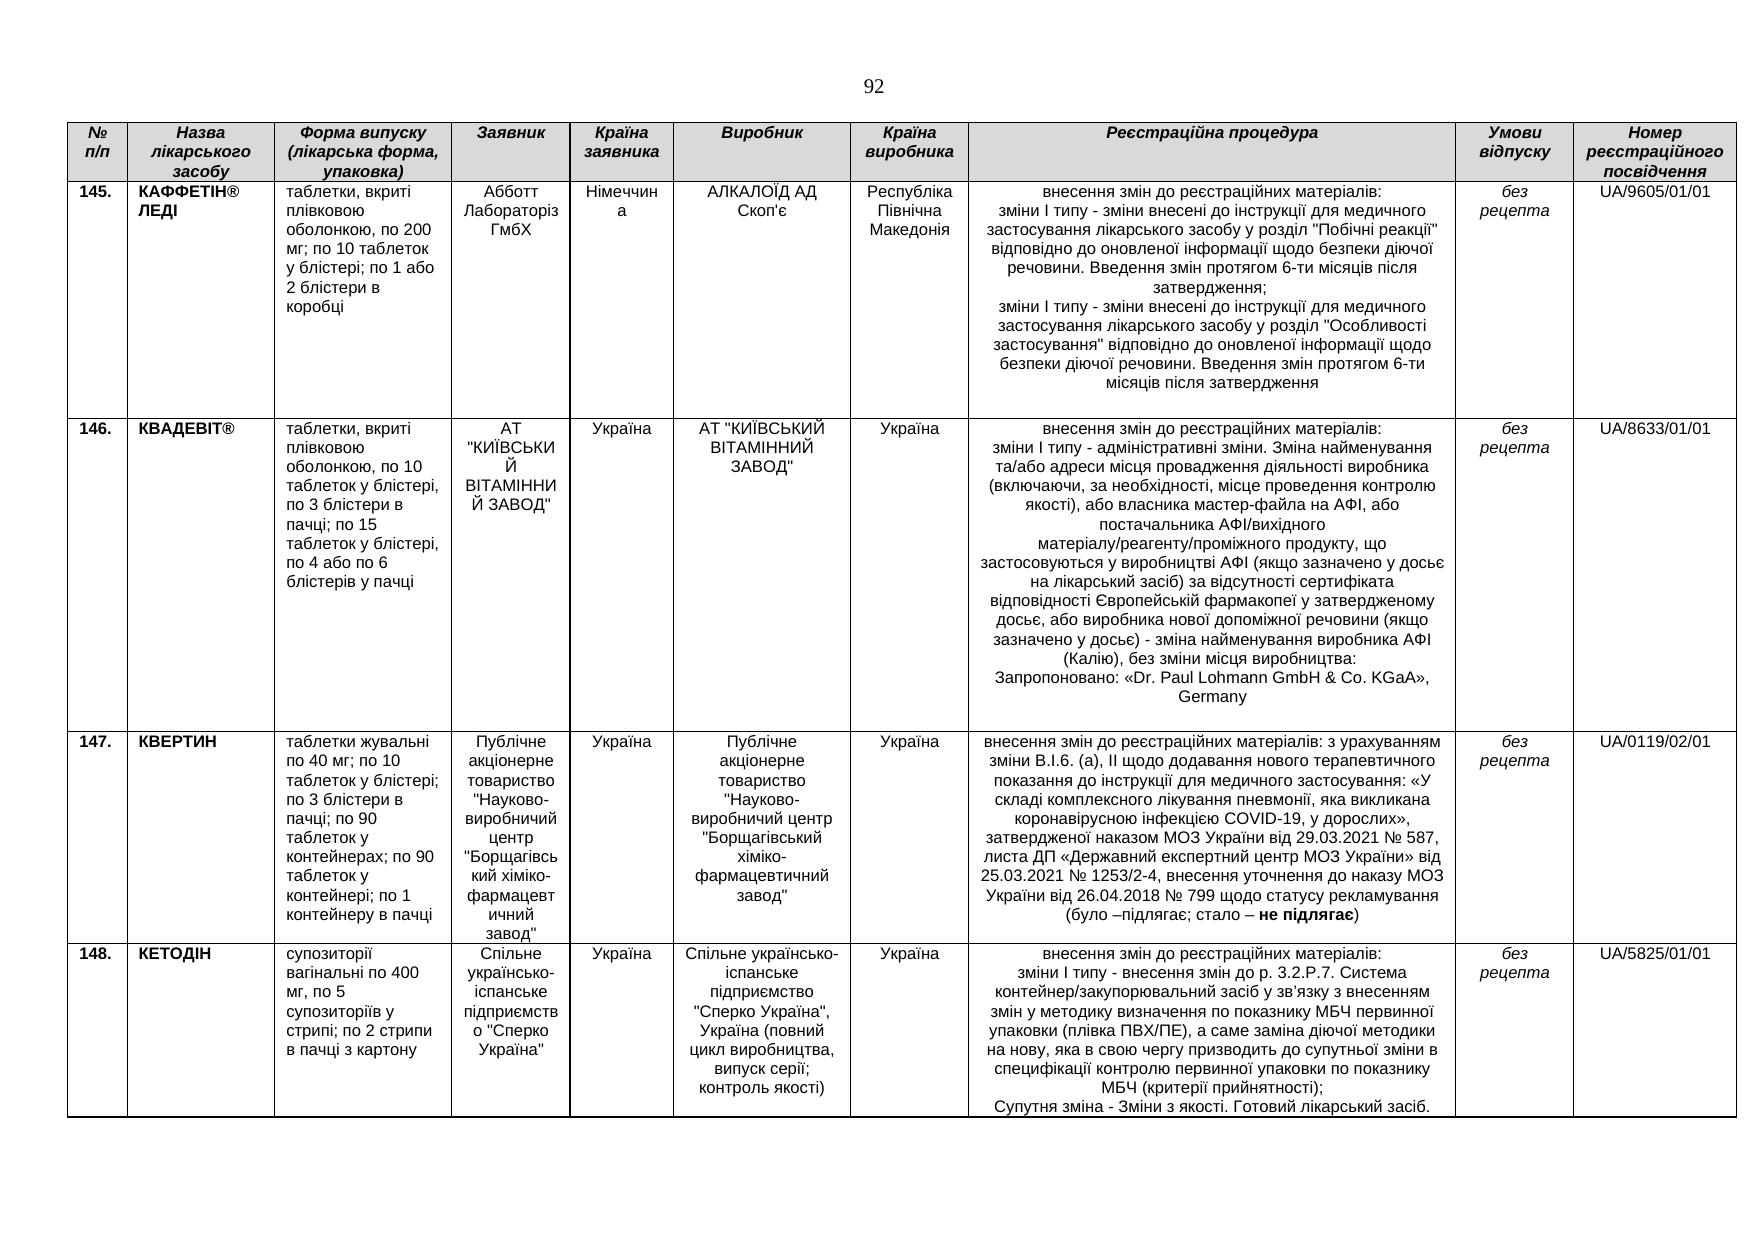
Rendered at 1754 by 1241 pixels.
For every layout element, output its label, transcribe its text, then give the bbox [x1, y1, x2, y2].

table_cell Україна [851, 944, 968, 1116]
table_header Заявник [452, 123, 569, 181]
table_cell АТ "КИЇВСЬКИЙ ВІТАМІННИЙ ЗАВОД" [452, 419, 569, 731]
table_header Країна заявника [571, 123, 673, 181]
table_header № п/п [68, 123, 127, 181]
table_cell таблетки, вкриті плівковою оболонкою, по 200 мг; по 10 таблеток у блістері; по 1 або 2 блістери в коробці [275, 182, 451, 417]
table_header Номер реєстраційного посвідчення [1574, 123, 1736, 181]
table_cell внесення змін до реєстраційних матеріалів: з урахуванням зміни В.І.6. (а), ІІ щодо додавання нового терапевтичного показання до інструкції для медичного застосування: «У складі комплексного лікування пневмонії, яка викликана коронавірусною інфекцією COVID-19, у дорослих», затвердженої наказом МОЗ України від 29.03.2021 № 587, листа ДП «Державний експертний центр МОЗ України» від 25.03.2021 № 1253/2-4, внесення уточнення до наказу МОЗ України від 26.04.2018 № 799 щодо статусу рекламування (було –підлягає; стало – не підлягає) [969, 732, 1455, 943]
table_cell UA/0119/02/01 [1574, 732, 1736, 943]
table_cell таблетки, вкриті плівковою оболонкою, по 10 таблеток у блістері, по 3 блістери в пачці; по 15 таблеток у блістері, по 4 або по 6 блістерів у пачці [275, 419, 451, 731]
table_cell Публічне акціонерне товариство "Науково-виробничий центр "Борщагівський хіміко-фармацевтичний завод" [452, 732, 569, 943]
table_cell КВАДЕВІТ® [128, 419, 274, 731]
table_header Форма випуску (лікарська форма, упаковка) [275, 123, 451, 181]
table_cell Публічне акціонерне товариство "Науково-виробничий центр "Борщагівський хіміко-фармацевтичний завод" [674, 732, 850, 943]
table_cell АТ "КИЇВСЬКИЙ ВІТАМІННИЙ ЗАВОД" [674, 419, 850, 731]
table_cell UA/8633/01/01 [1574, 419, 1736, 731]
table_cell Спільне українсько-іспанське підприємство "Сперко Україна", Україна (повний цикл виробництва, випуск серії; контроль якості) [674, 944, 850, 1116]
table_header Виробник [674, 123, 850, 181]
table_cell Україна [571, 419, 673, 731]
table_cell [68, 732, 127, 943]
table_cell КЕТОДІН [128, 944, 274, 1116]
table_cell Україна [851, 732, 968, 943]
table_cell Спільне українсько-іспанське підприємство "Сперко Україна" [452, 944, 569, 1116]
table_cell таблетки жувальні по 40 мг; по 10 таблеток у блістері; по 3 блістери в пачці; по 90 таблеток у контейнерах; по 90 таблеток у контейнері; по 1 контейнеру в пачці [275, 732, 451, 943]
table_cell Україна [571, 944, 673, 1116]
table_cell Україна [851, 419, 968, 731]
table_cell Республіка Північна Македонія [851, 182, 968, 417]
table_header Реєстраційна процедура [969, 123, 1455, 181]
table_header Назва лікарського засобу [128, 123, 274, 181]
table_cell [68, 419, 127, 731]
table_cell Україна [571, 732, 673, 943]
table_cell без рецепта [1456, 732, 1573, 943]
table_cell [68, 944, 127, 1116]
table_cell [68, 182, 127, 417]
table_cell UA/9605/01/01 [1574, 182, 1736, 417]
table_cell без рецепта [1456, 182, 1573, 417]
table_cell внесення змін до реєстраційних матеріалів: зміни І типу - адміністративні зміни. Зміна найменування та/або адреси місця провадження діяльності виробника (включаючи, за необхідності, місце проведення контролю якості), або власника мастер-файла на АФІ, або постачальника АФІ/вихідного матеріалу/реагенту/проміжного продукту, що застосовуються у виробництві АФІ (якщо зазначено у досьє на лікарський засіб) за відсутності сертифіката відповідності Європейській фармакопеї у затвердженому досьє, або виробника нової допоміжної речовини (якщо зазначено у досьє) - зміна найменування виробника АФІ (Калію), без зміни місця виробництва: Запропоновано: «Dr. Paul Lohmann GmbH & Co. KGaA», Germany [969, 419, 1455, 731]
table_cell супозиторії вагінальні по 400 мг, по 5 супозиторіїв у стрипі; по 2 стрипи в пачці з картону [275, 944, 451, 1116]
table_cell КВЕРТИН [128, 732, 274, 943]
table_cell внесення змін до реєстраційних матеріалів: зміни І типу - зміни внесені до інструкції для медичного застосування лікарського засобу у розділ "Побічні реакції" відповідно до оновленої інформації щодо безпеки діючої речовини. Введення змін протягом 6-ти місяців після затвердження; зміни І типу - зміни внесені до інструкції для медичного застосування лікарського засобу у розділ "Особливості застосування" відповідно до оновленої інформації щодо безпеки діючої речовини. Введення змін протягом 6-ти місяців після затвердження [969, 182, 1455, 417]
table_cell АЛКАЛОЇД АД Скоп'є [674, 182, 850, 417]
table_cell Німеччина [571, 182, 673, 417]
table_cell без рецепта [1456, 419, 1573, 731]
table_header Країна виробника [851, 123, 968, 181]
table_cell UA/5825/01/01 [1574, 944, 1736, 1116]
table_cell КАФФЕТІН® ЛЕДІ [128, 182, 274, 417]
table_header Умови відпуску [1456, 123, 1573, 181]
table_cell без рецепта [1456, 944, 1573, 1116]
table_cell Абботт Лабораторіз ГмбХ [452, 182, 569, 417]
